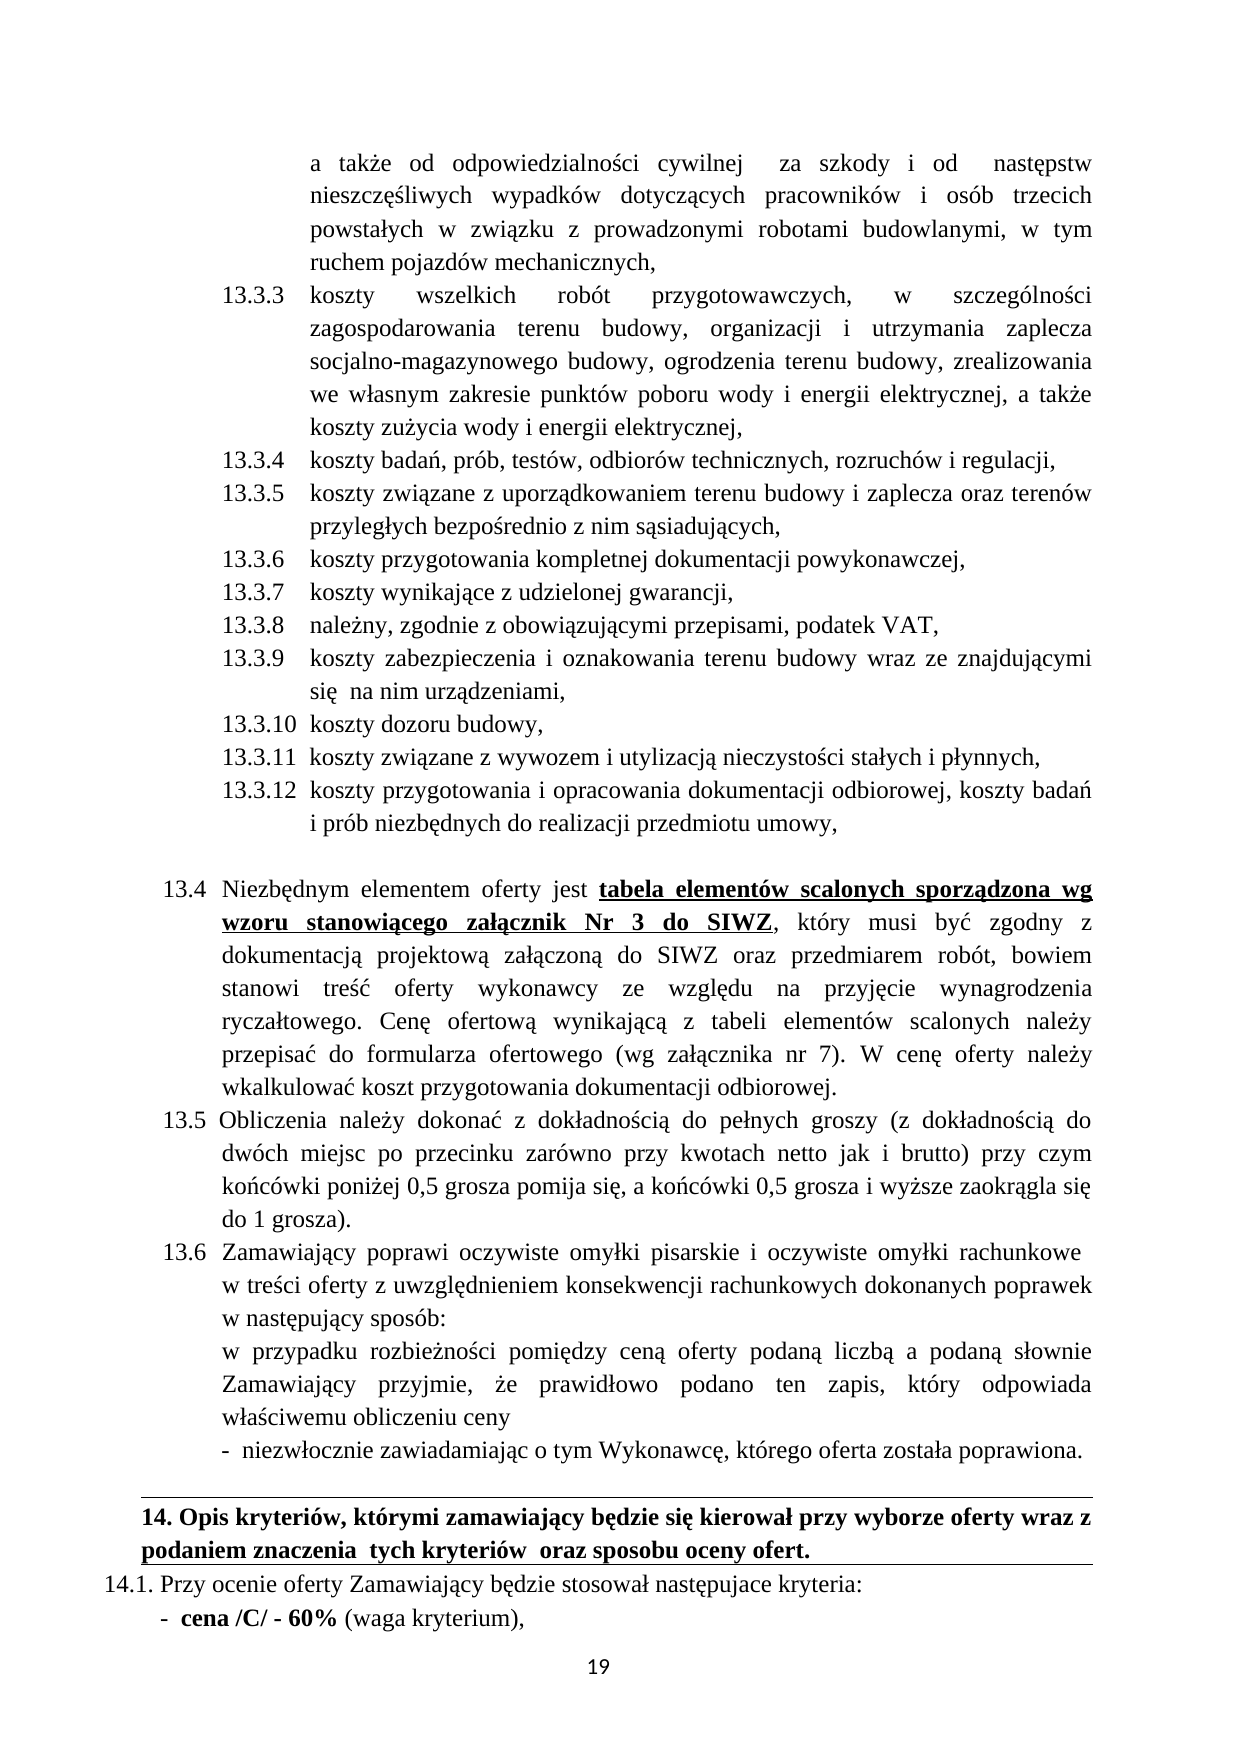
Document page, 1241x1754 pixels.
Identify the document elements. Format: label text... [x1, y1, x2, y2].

text - niezwłocznie zawiadamiając o tym Wykonawcę, którego oferta została poprawiona. [162, 1435, 1093, 1464]
text 13.5 Obliczenia należy dokonać z dokładnością do pełnych groszy (z dokładnością do dwóch miejsc po przecinku zarówno przy kwotach netto jak i brutto) przy czym końcówki poniżej 0,5 grosza pomija się, a końcówki 0,5 grosza i wyższe zaokrągla się do 1 grosza). [162, 1105, 1093, 1233]
text 13.4 Niezbędnym elementem oferty jest tabela elementów scalonych sporządzona wg wzoru stanowiącego załącznik Nr 3 do SIWZ, który musi być zgodny z dokumentacją projektową załączoną do SIWZ oraz przedmiarem robót, bowiem stanowi treść oferty wykonawcy ze względu na przyjęcie wynagrodzenia ryczałtowego. Cenę ofertową wynikającą z tabeli elementów scalonych należy przepisać do formularza ofertowego (wg załącznika nr 7). W cenę oferty należy wkalkulować koszt przygotowania dokumentacji odbiorowej. [162, 874, 1093, 1101]
text w przypadku rozbieżności pomiędzy ceną oferty podaną liczbą a podaną słownie Zamawiający przyjmie, że prawidłowo podano ten zapis, który odpowiada właściwemu obliczeniu ceny [177, 1336, 1093, 1431]
text 13.6 Zamawiający poprawi oczywiste omyłki pisarskie i oczywiste omyłki rachunkowe w treści oferty z uwzględnieniem konsekwencji rachunkowych dokonanych poprawek w następujący sposób: [162, 1237, 1093, 1332]
text 13.3.4 koszty badań, prób, testów, odbiorów technicznych, rozruchów i regulacji, [222, 445, 1093, 473]
text 14. Opis kryteriów, którymi zamawiający będzie się kierował przy wyborze oferty wraz z podaniem znaczenia tych kryteriów oraz sposobu oceny ofert. [141, 1502, 1093, 1564]
text 13.3.8 należny, zgodnie z obowiązującymi przepisami, podatek VAT, [222, 610, 1093, 639]
text 14.1. Przy ocenie oferty Zamawiający będzie stosował następujace kryteria: [103, 1569, 1093, 1598]
text - cena /C/ - 60% (waga kryterium), [103, 1603, 1093, 1631]
text 13.3.11 koszty związane z wywozem i utylizacją nieczystości stałych i płynnych, [222, 742, 1093, 771]
text 13.3.5 koszty związane z uporządkowaniem terenu budowy i zaplecza oraz terenów przyległych bezpośrednio z nim sąsiadujących, [222, 478, 1093, 539]
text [222, 148, 1093, 275]
text 13.3.9 koszty zabezpieczenia i oznakowania terenu budowy wraz ze znajdującymi się na nim urządzeniami, [222, 643, 1093, 705]
text 13.3.10 koszty dozoru budowy, [222, 709, 1093, 738]
text 13.3.12 koszty przygotowania i opracowania dokumentacji odbiorowej, koszty badań i prób niezbędnych do realizacji przedmiotu umowy, [222, 775, 1093, 837]
text 13.3.6 koszty przygotowania kompletnej dokumentacji powykonawczej, [222, 544, 1093, 573]
text 13.3.7 koszty wynikające z udzielonej gwarancji, [222, 577, 1093, 606]
text 13.3.3 koszty wszelkich robót przygotowawczych, w szczególności zagospodarowania terenu budowy, organizacji i utrzymania zaplecza socjalno-magazynowego budowy, ogrodzenia terenu budowy, zrealizowania we własnym zakresie punktów poboru wody i energii elektrycznej, a także koszty zużycia wody i energii elektrycznej, [222, 280, 1093, 441]
